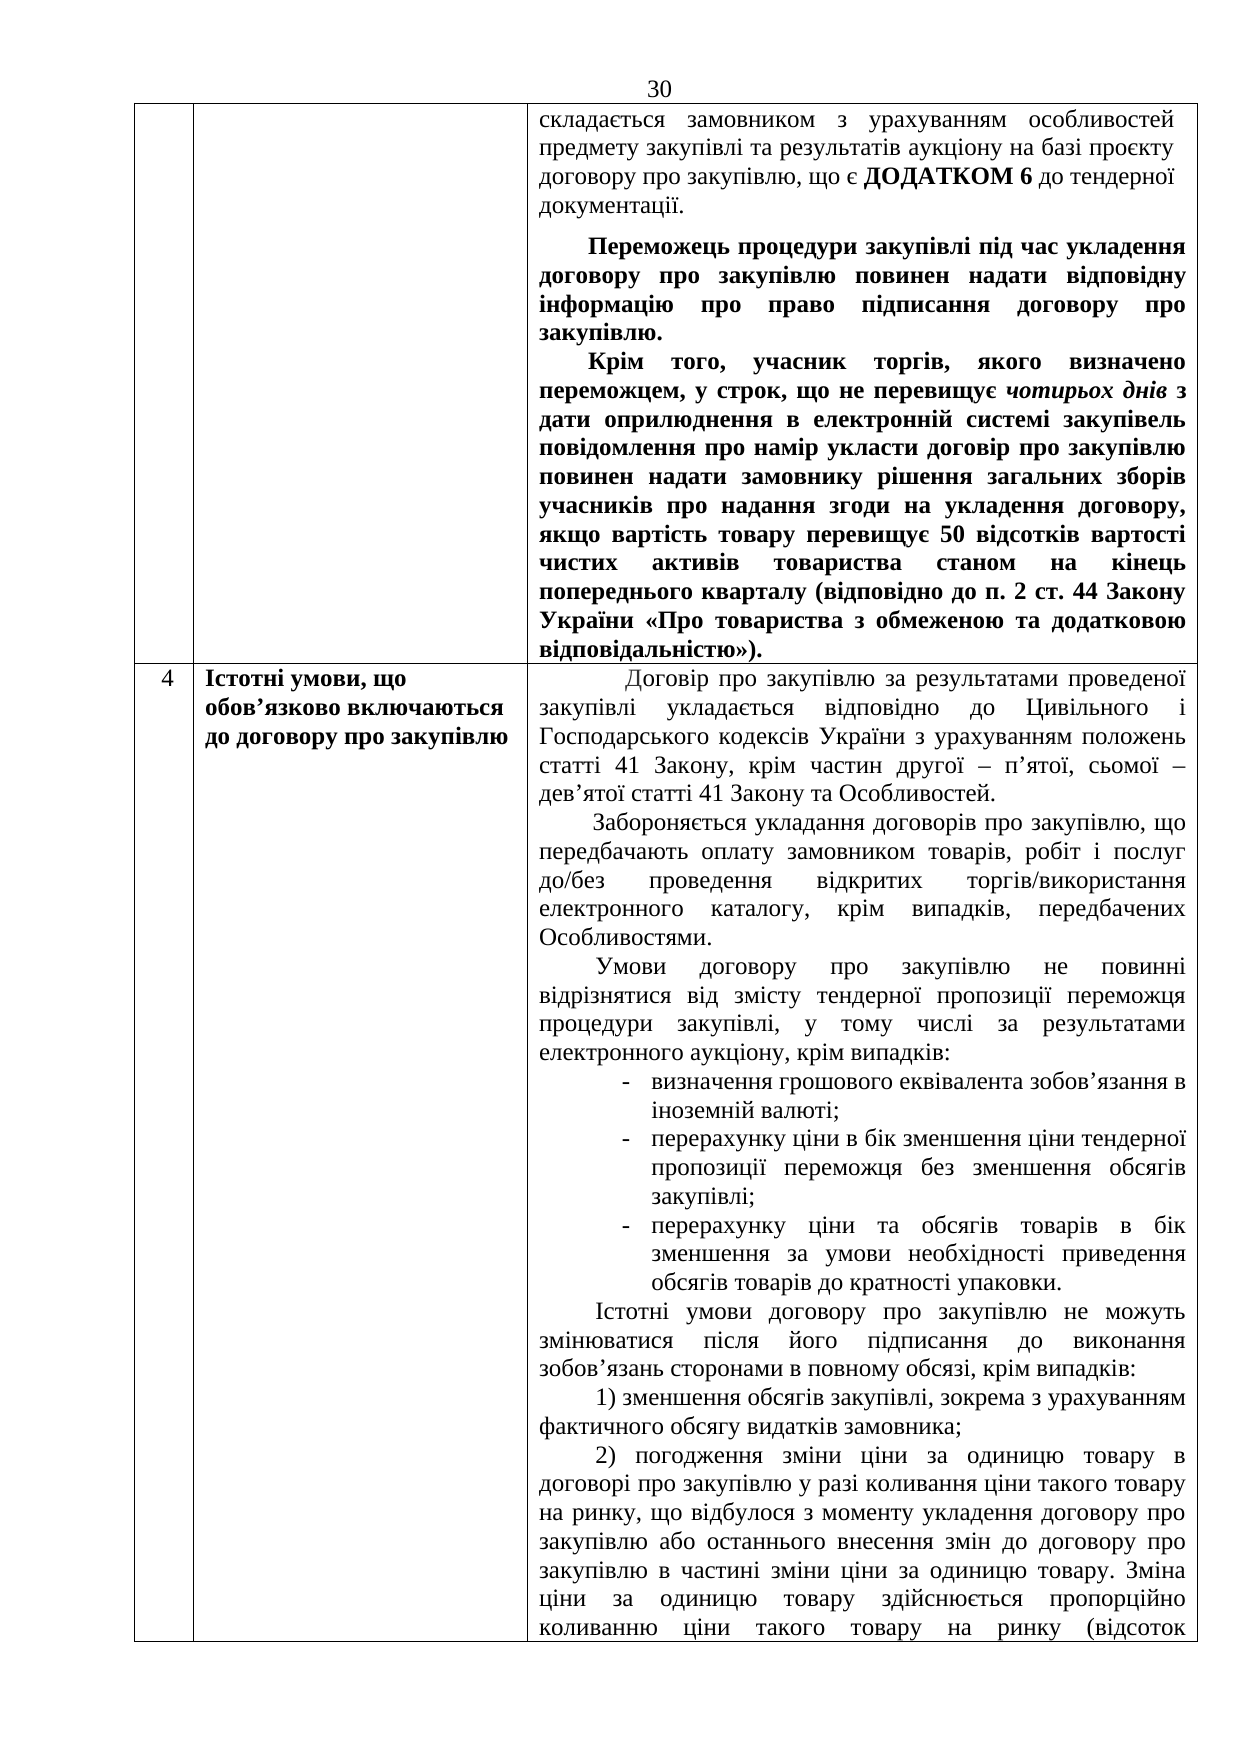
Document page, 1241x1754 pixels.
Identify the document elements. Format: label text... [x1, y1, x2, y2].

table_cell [194, 664, 527, 1641]
table_cell 3 [135, 104, 193, 662]
table_cell 4 [135, 664, 193, 1641]
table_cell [528, 664, 1197, 1641]
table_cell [528, 104, 1197, 662]
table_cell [194, 104, 527, 662]
